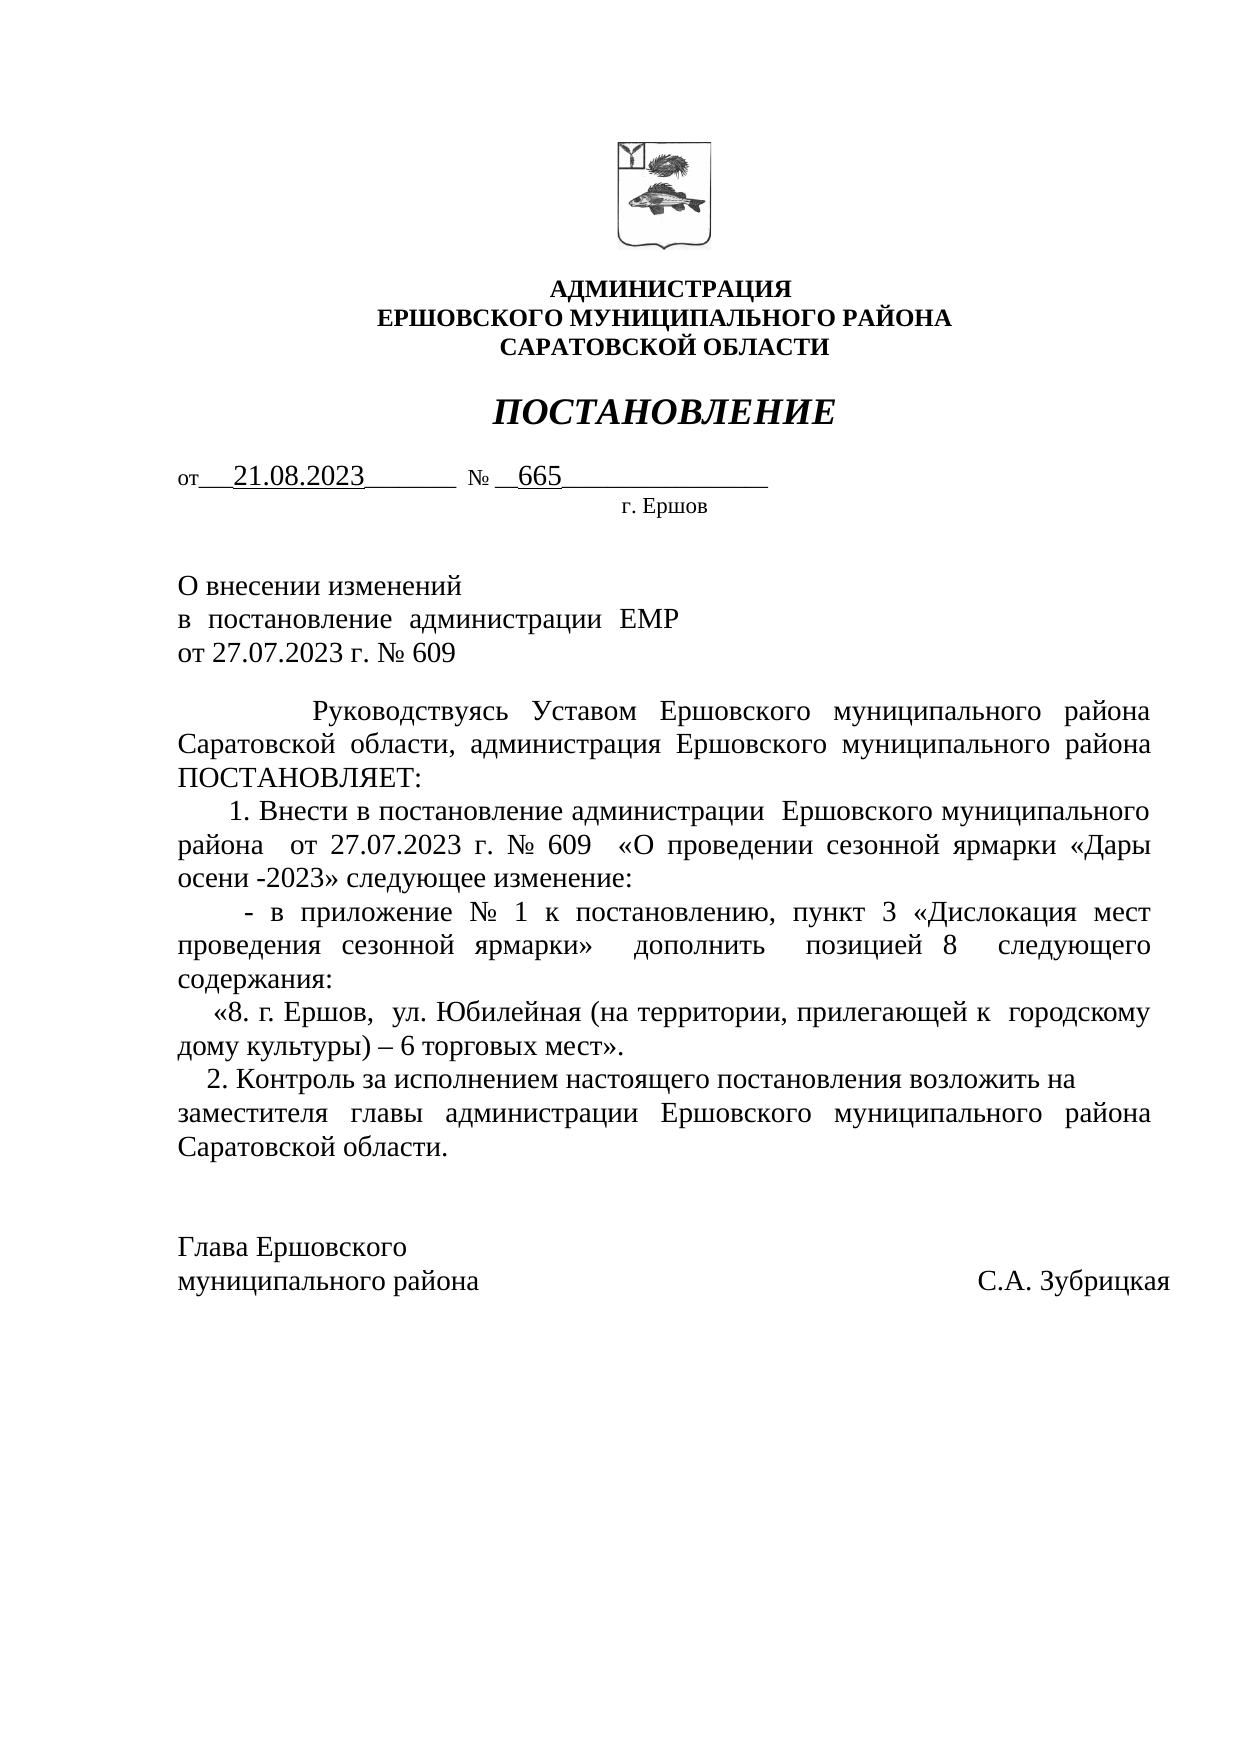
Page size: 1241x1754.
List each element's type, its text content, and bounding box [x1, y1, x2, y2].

picture [617, 142, 712, 250]
text 1. Внести в постановление администрации Ершовского муниципального района от 27.07.2023 г. № 609 «О проведении сезонной ярмарки «Дары осени -2023» следующее изменение: [177, 793, 1152, 894]
text 2. Контроль за исполнением настоящего постановления возложить на [177, 1062, 1152, 1095]
table_header С.А. Зубрицкая [709, 1229, 1181, 1296]
text Руководствуясь Уставом Ершовского муниципального района Саратовской области, администрация Ершовского муниципального района ПОСТАНОВЛЯЕТ: [177, 693, 1152, 793]
text в постановление администрации ЕМР от 27.07.2023 г. № 609 [177, 601, 679, 668]
text - в приложение № 1 к постановлению, пункт 3 «Дислокация мест проведения сезонной ярмарки» дополнить позицией 8 следующего содержания: [177, 894, 1152, 994]
text О внесении изменений [177, 568, 679, 601]
text САРАТОВСКОЙ ОБЛАСТИ [177, 332, 1152, 360]
text ПОСТАНОВЛЕНИЕ [177, 389, 1152, 432]
text ЕРШОВСКОГО МУНИЦИПАЛЬНОГО РАЙОНА [177, 303, 1152, 332]
text г. Ершов [177, 492, 1152, 518]
text АДМИНИСТРАЦИЯ [177, 274, 1152, 303]
text от___21.08.2023________ № __665__________________ [177, 458, 1152, 492]
text «8. г. Ершов, ул. Юбилейная (на территории, прилегающей к городскому дому культуры) – 6 торговых мест». [177, 994, 1152, 1062]
table_header Глава Ершовского муниципального района [166, 1229, 709, 1296]
text заместителя главы администрации Ершовского муниципального района Саратовской области. [177, 1095, 1152, 1162]
